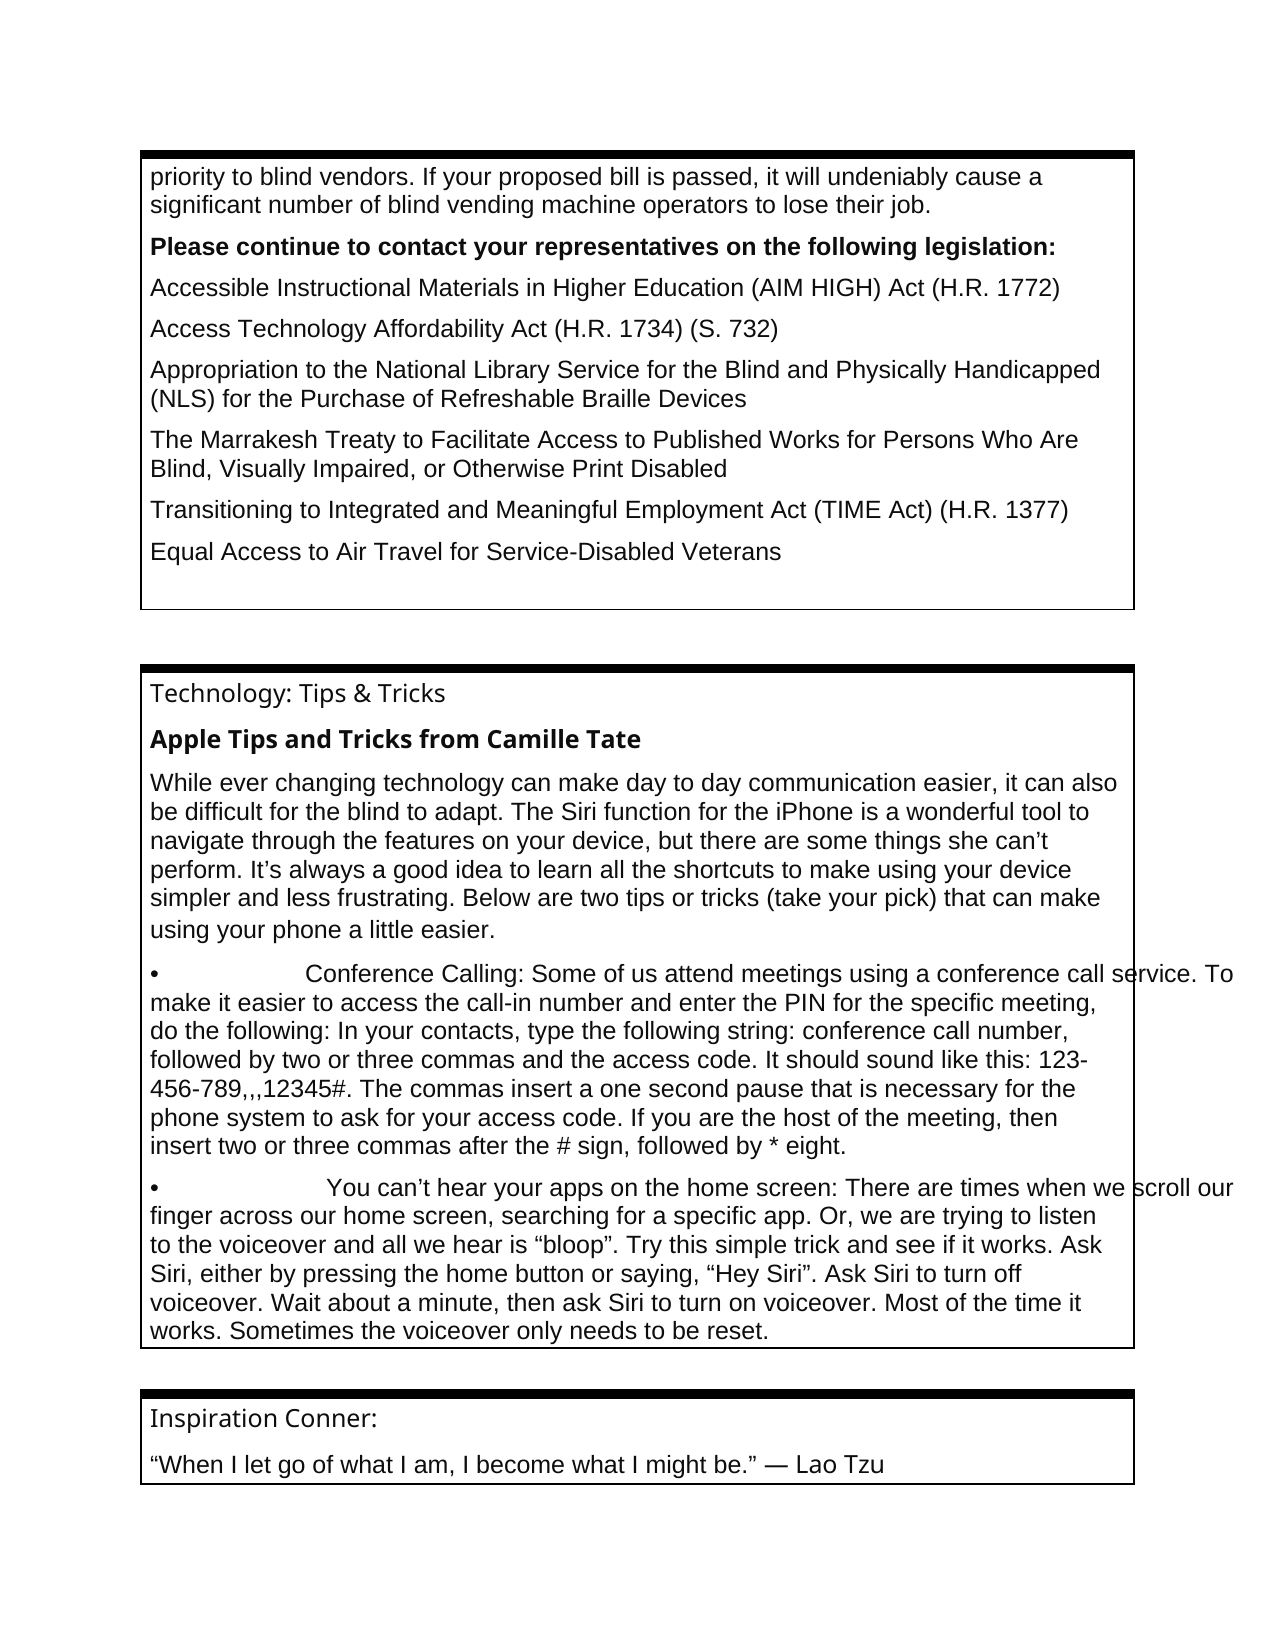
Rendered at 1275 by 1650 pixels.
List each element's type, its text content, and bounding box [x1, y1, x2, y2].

text Access Technology Affordability Act (H.R. 1734) (S. 732) [142, 302, 1133, 343]
text Inspiration Conner: [142, 1399, 1133, 1435]
text Transitioning to Integrated and Meaningful Employment Act (TIME Act) (H.R. 1377) [142, 484, 1133, 524]
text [142, 159, 1133, 219]
text • You can’t hear your apps on the home screen: There are times when we scroll our finger across our home screen, searching for a specific app. Or, we are trying to listen to the voiceover and all we hear is “bloop”. Try this simple trick and see if it works. Ask Siri, either by pressing the home button or saying, “Hey Siri”. Ask Siri to turn off voiceover. Wait about a minute, then ask Siri to turn on voiceover. Most of the time it works. Sometimes the voiceover only needs to be reset. [142, 1161, 1133, 1347]
text Equal Access to Air Travel for Service-Disabled Veterans [142, 525, 1133, 565]
text • Conference Calling: Some of us attend meetings using a conference call service. To make it easier to access the call-in number and enter the PIN for the specific meeting, do the following: In your contacts, type the following string: conference call number, followed by two or three commas and the access code. It should sound like this: 123-456-789,,,12345#. The commas insert a one second pause that is necessary for the phone system to ask for your access code. If you are the host of the meeting, then insert two or three commas after the # sign, followed by * eight. [142, 947, 1133, 1160]
text Technology: Tips & Tricks [142, 673, 1133, 709]
text Apple Tips and Tricks from Camille Tate [142, 710, 1133, 756]
text Accessible Instructional Materials in Higher Education (AIM HIGH) Act (H.R. 1772) [142, 261, 1133, 301]
text “When I let go of what I am, I become what I might be.” ― Lao Tzu [142, 1436, 1133, 1483]
text While ever changing technology can make day to day communication easier, it can also be difficult for the blind to adapt. The Siri function for the iPhone is a wonderful tool to navigate through the features on your device, but there are some things she can’t perform. It’s always a good idea to learn all the shortcuts to make using your device simpler and less frustrating. Below are two tips or tricks (take your pick) that can make using your phone a little easier. [142, 757, 1133, 946]
text The Marrakesh Treaty to Facilitate Access to Published Works for Persons Who Are Blind, Visually Impaired, or Otherwise Print Disabled [142, 414, 1133, 483]
text Appropriation to the National Library Service for the Blind and Physically Handicapped (NLS) for the Purchase of Refreshable Braille Devices [142, 344, 1133, 413]
text Please continue to contact your representatives on the following legislation: [142, 220, 1133, 260]
